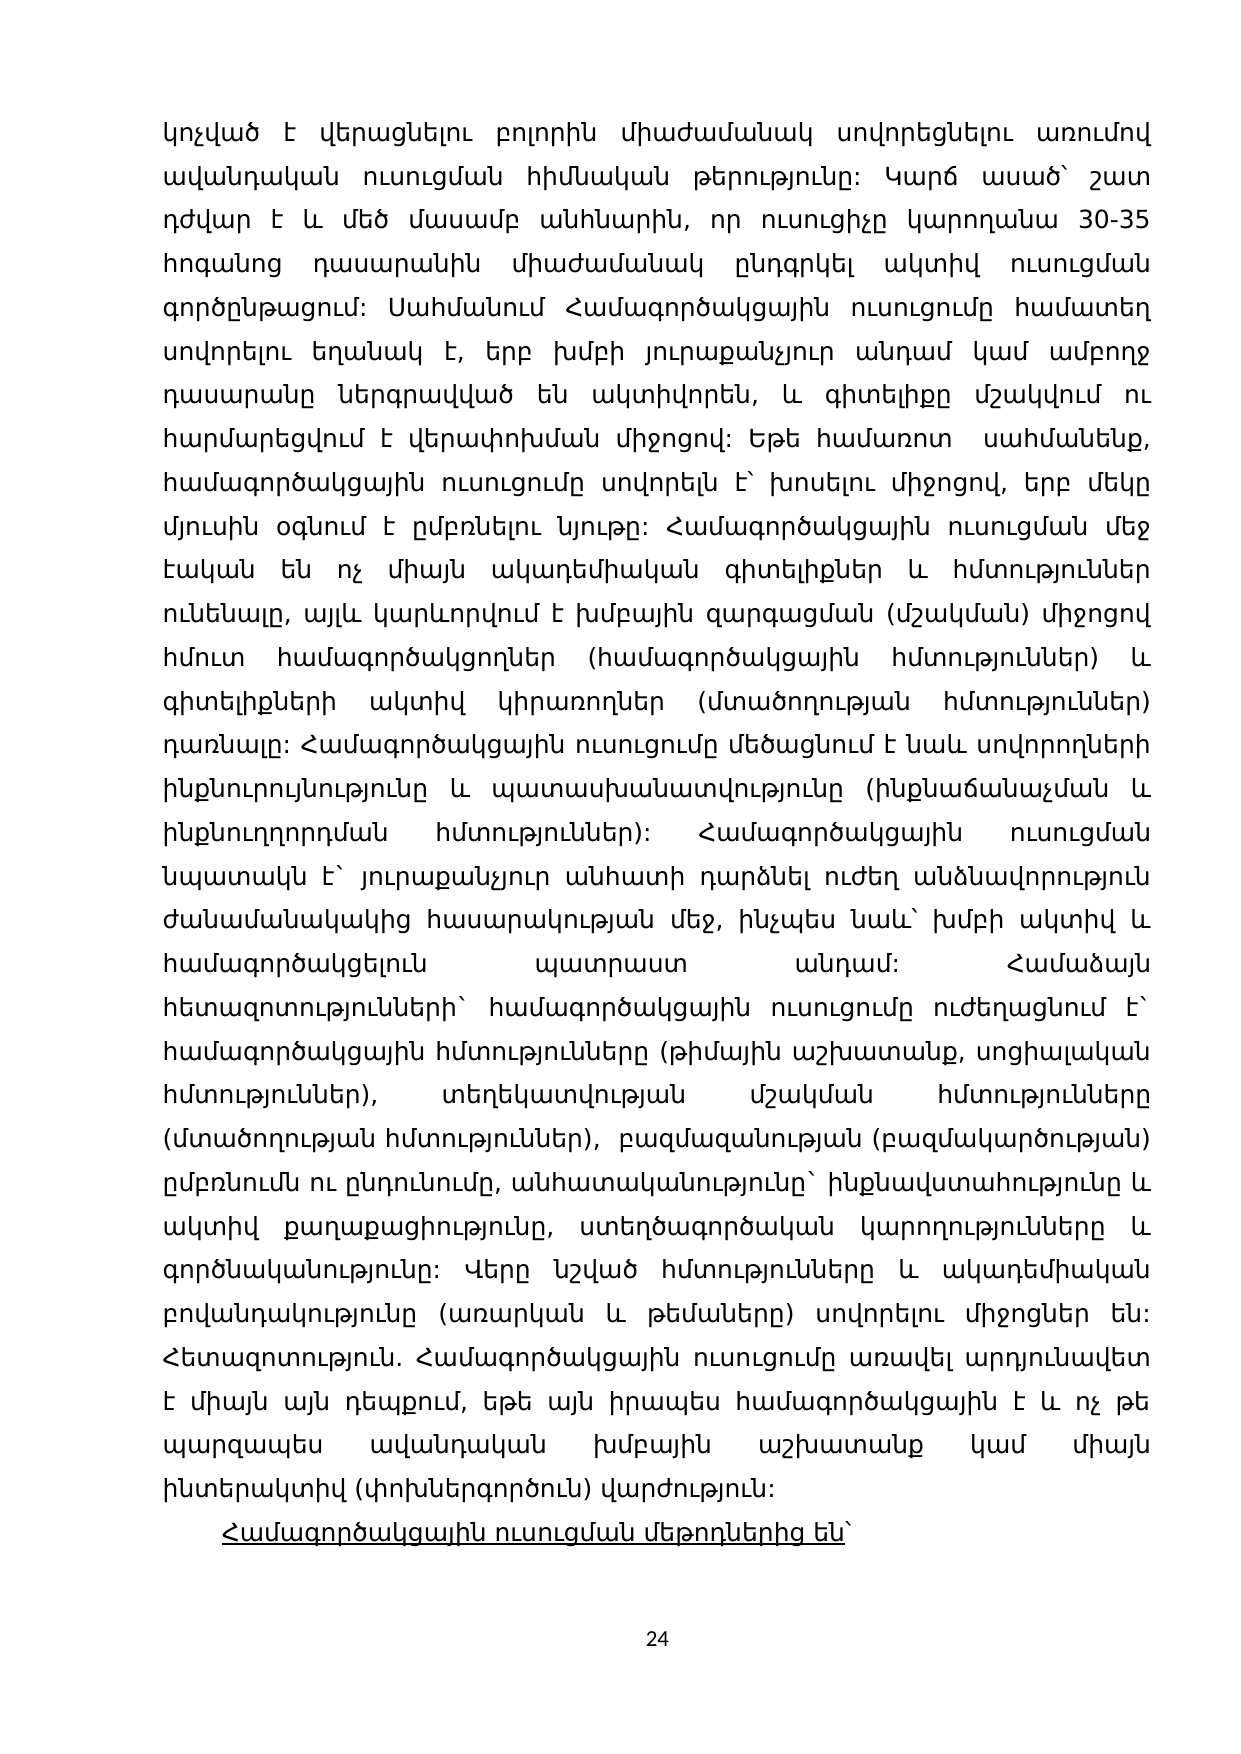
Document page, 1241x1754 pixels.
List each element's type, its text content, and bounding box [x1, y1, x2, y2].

text Համագործակցային ուսուցման մեթոդներից են՝ [162, 1518, 1152, 1547]
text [162, 118, 1152, 1503]
